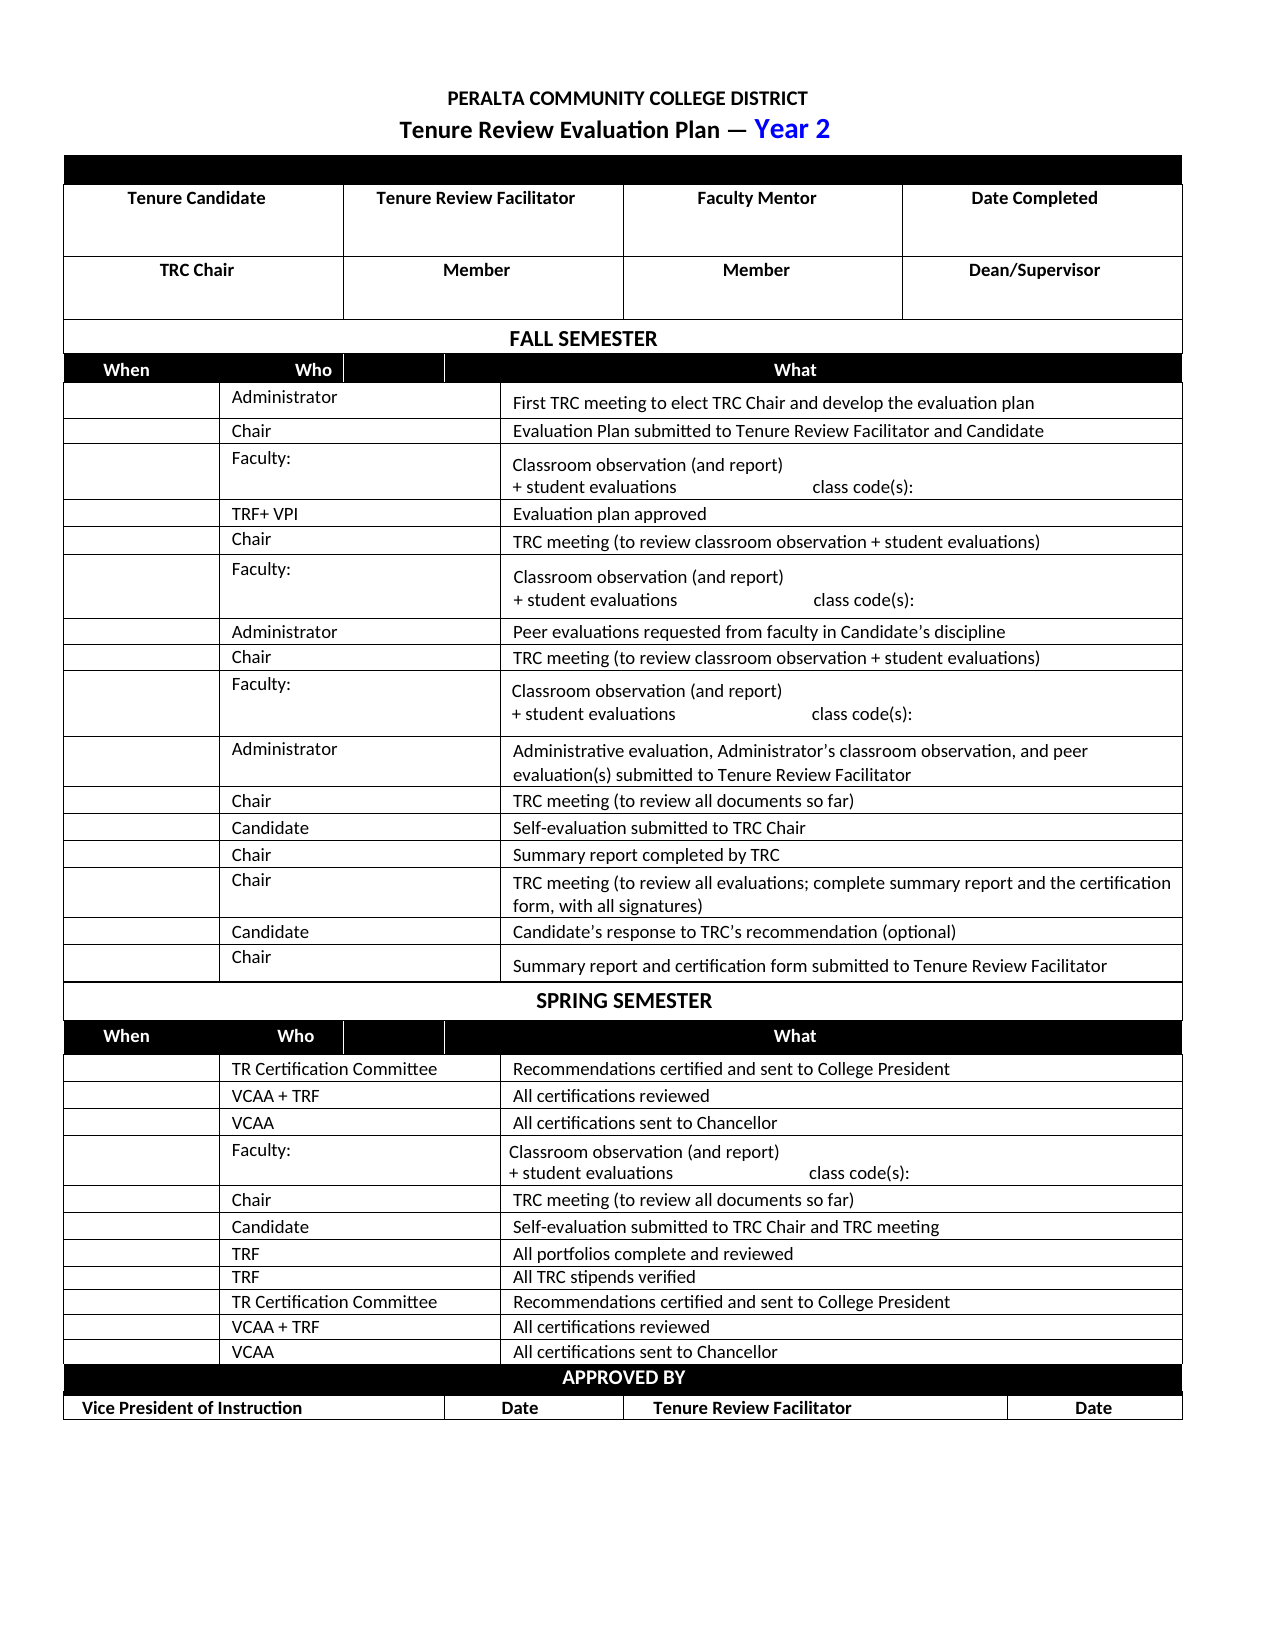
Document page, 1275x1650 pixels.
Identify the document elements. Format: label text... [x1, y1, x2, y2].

table_cell Evaluation plan approved [501, 500, 1182, 526]
table_cell VCAA [220, 1109, 500, 1135]
table_cell Classroom observation (and report) + student evaluations class code(s): [501, 555, 1182, 618]
table_cell [64, 1267, 219, 1289]
table_cell Chair [220, 945, 500, 981]
table_cell [344, 354, 444, 382]
table_cell Faculty Mentor [624, 185, 902, 256]
table_cell TRF [220, 1240, 500, 1266]
table_cell Faculty: [220, 555, 500, 618]
table_cell [64, 1136, 219, 1185]
table_cell [64, 671, 219, 736]
table_cell Vice President of Instruction [64, 1396, 444, 1419]
table_cell [1007, 354, 1182, 382]
table_cell Summary report and certification form submitted to Tenure Review Facilitator [501, 945, 1182, 981]
table_cell [903, 1021, 1007, 1054]
text Tenure Review Evaluation Plan — Year 2 [399, 110, 1194, 145]
table_cell Member [624, 257, 902, 319]
table_cell APPROVED BY [64, 1364, 1182, 1391]
table_cell Chair [220, 419, 500, 443]
table_cell Evaluation Plan submitted to Tenure Review Facilitator and Candidate [501, 419, 1182, 443]
table_cell TRC meeting (to review all documents so far) [501, 787, 1182, 813]
table_cell Chair [220, 527, 500, 554]
table_cell Classroom observation (and report) + student evaluations class code(s): [501, 444, 1182, 499]
table_cell [64, 419, 219, 443]
table_cell Date [445, 1396, 623, 1419]
table_cell Peer evaluations requested from faculty in Candidate’s discipline [501, 619, 1182, 644]
table_cell Who [219, 1021, 343, 1054]
table_cell Recommendations certified and sent to College President [501, 1055, 1182, 1081]
table_cell [64, 645, 219, 669]
table_cell [64, 1186, 219, 1212]
table_cell Chair [220, 868, 500, 917]
table_cell VCAA + TRF [220, 1315, 500, 1339]
table_cell [64, 945, 219, 981]
table_cell Tenure Candidate [64, 185, 343, 256]
table_cell Classroom observation (and report) + student evaluations class code(s): [501, 671, 1182, 736]
table_cell [64, 527, 219, 554]
table_cell VCAA + TRF [220, 1082, 500, 1108]
table_cell Candidate [220, 918, 500, 944]
table_cell Administrator [220, 737, 500, 786]
table_cell Chair [220, 1186, 500, 1212]
table_cell All portfolios complete and reviewed [501, 1240, 1182, 1266]
table_cell Dean/Supervisor [903, 257, 1182, 319]
table_cell TRC meeting (to review classroom observation + student evaluations) [501, 645, 1182, 669]
table_cell [64, 500, 219, 526]
table_cell [501, 354, 623, 382]
table_cell [64, 1240, 219, 1266]
table_cell [1007, 1021, 1182, 1054]
table_cell [64, 1315, 219, 1339]
table_cell Candidate’s response to TRC’s recommendation (optional) [501, 918, 1182, 944]
text PERALTA COMMUNITY COLLEGE DISTRICT [445, 85, 810, 110]
table_cell [64, 814, 219, 840]
table_cell [64, 619, 219, 644]
table_cell Faculty: [220, 1136, 500, 1185]
table_cell TRC meeting (to review all documents so far) [501, 1186, 1182, 1212]
table_cell When [64, 354, 219, 382]
table_cell Member [344, 257, 623, 319]
table_cell [64, 918, 219, 944]
table_cell All certifications sent to Chancellor [501, 1340, 1182, 1363]
table_cell When [64, 1021, 219, 1054]
table_header [64, 155, 1182, 184]
table_cell [501, 1021, 623, 1054]
table_cell Candidate [220, 1213, 500, 1239]
table_cell Chair [220, 841, 500, 867]
table_cell Tenure Review Facilitator [624, 1396, 1007, 1419]
table_cell [344, 1021, 444, 1054]
table_cell TR Certification Committee [220, 1055, 500, 1081]
table_cell TRF [220, 1267, 500, 1289]
table_cell [64, 841, 219, 867]
table_cell Date Completed [903, 185, 1182, 256]
table_cell Recommendations certified and sent to College President [501, 1290, 1182, 1314]
table_cell Faculty: [220, 444, 500, 499]
table_cell All TRC stipends verified [501, 1267, 1182, 1289]
table_cell What [623, 354, 903, 382]
table_cell Chair [220, 645, 500, 669]
table_cell TRC meeting (to review classroom observation + student evaluations) [501, 527, 1182, 554]
table_cell [64, 737, 219, 786]
table_cell Self-evaluation submitted to TRC Chair and TRC meeting [501, 1213, 1182, 1239]
table_cell All certifications sent to Chancellor [501, 1109, 1182, 1135]
table_cell Self-evaluation submitted to TRC Chair [501, 814, 1182, 840]
table_cell All certifications reviewed [501, 1315, 1182, 1339]
table_cell [64, 1082, 219, 1108]
table_cell Administrator [220, 383, 500, 418]
table_cell [64, 1340, 219, 1363]
table_cell [445, 1021, 501, 1054]
table_cell Chair [220, 787, 500, 813]
table_cell [64, 1213, 219, 1239]
table_cell Administrative evaluation, Administrator’s classroom observation, and peer evaluation(s) submitted to Tenure Review Facilitator [501, 737, 1182, 786]
table_cell SPRING SEMESTER [64, 983, 1182, 1020]
table_cell [64, 1290, 219, 1314]
table_cell VCAA [220, 1340, 500, 1363]
table_cell All certifications reviewed [501, 1082, 1182, 1108]
table_cell Administrator [220, 619, 500, 644]
table_cell [64, 868, 219, 917]
table_cell TR Certification Committee [220, 1290, 500, 1314]
table_cell First TRC meeting to elect TRC Chair and develop the evaluation plan [501, 383, 1182, 418]
table_cell Faculty: [220, 671, 500, 736]
table_cell [64, 1109, 219, 1135]
table_cell Summary report completed by TRC [501, 841, 1182, 867]
table_cell FALL SEMESTER [64, 320, 1182, 353]
table_cell TRF+ VPI [220, 500, 500, 526]
table_cell TRC Chair [64, 257, 343, 319]
table_cell Classroom observation (and report) + student evaluations class code(s): [501, 1136, 1182, 1185]
table_cell [64, 555, 219, 618]
table_cell Date [1008, 1396, 1182, 1419]
table_cell TRC meeting (to review all evaluations; complete summary report and the certification form, with all signatures) [501, 868, 1182, 917]
table_cell What [623, 1021, 903, 1054]
table_cell Candidate [220, 814, 500, 840]
table_cell [64, 444, 219, 499]
table_cell Who [219, 354, 343, 382]
table_cell [64, 1055, 219, 1081]
table_cell [64, 787, 219, 813]
table_cell [903, 354, 1007, 382]
table_cell [64, 383, 219, 418]
table_cell Tenure Review Facilitator [344, 185, 623, 256]
table_cell [445, 354, 501, 382]
